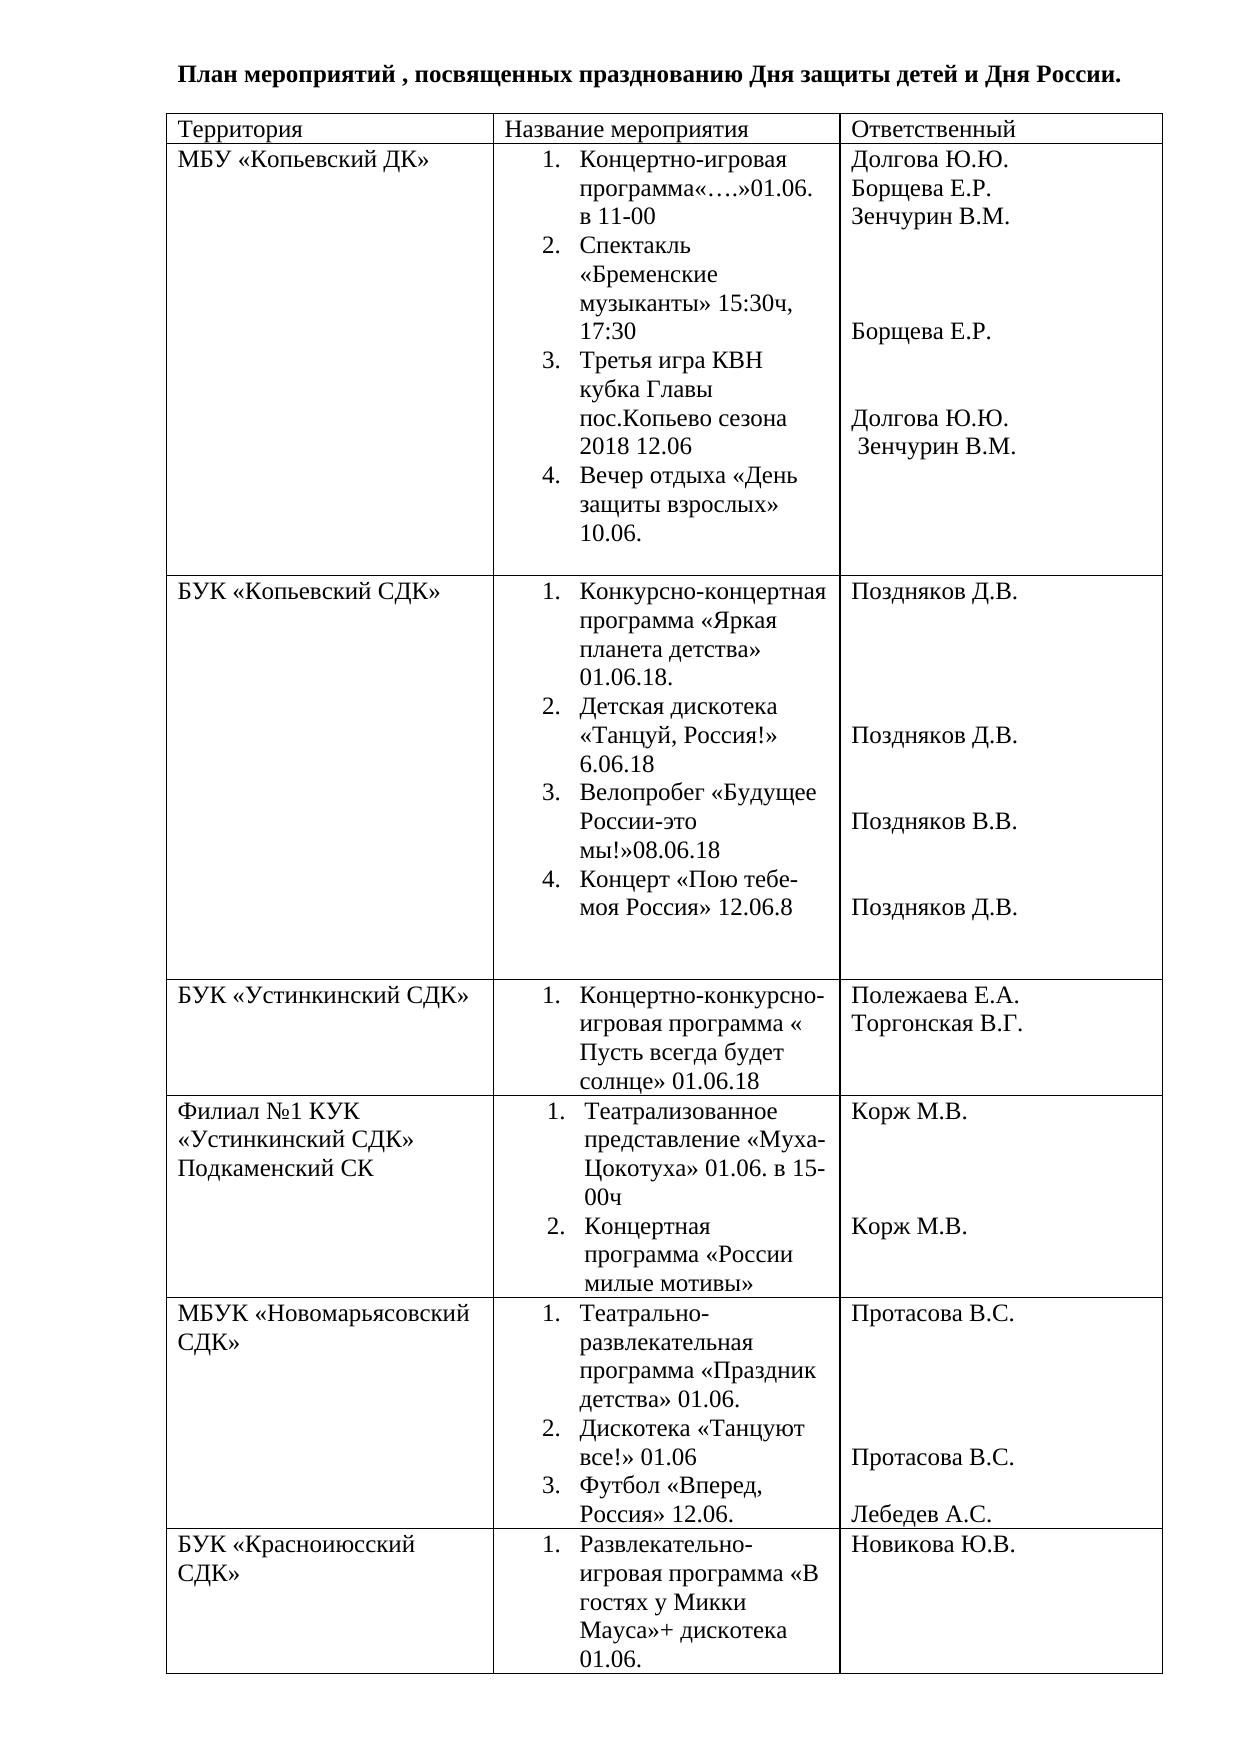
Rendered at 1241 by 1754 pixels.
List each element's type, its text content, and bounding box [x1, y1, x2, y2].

table_cell Филиал №1 КУК «Устинкинский СДК» Подкаменский СК [167, 1096, 493, 1297]
table_cell Полежаева Е.А. Торгонская В.Г. [841, 980, 1162, 1095]
table_header Название мероприятия [494, 114, 839, 143]
table_cell Долгова Ю.Ю. Борщева Е.Р. Зенчурин В.М. Борщева Е.Р. Долгова Ю.Ю. Зенчурин В.М. [841, 144, 1162, 575]
table_cell Корж М.В. Корж М.В. [841, 1096, 1162, 1297]
table_cell Конкурсно-концертная программа «Яркая планета детства» 01.06.18. Детская дискотека «Танцуй, Россия!» 6.06.18 Велопробег «Будущее России-это мы!»08.06.18 Концерт «Пою тебе-моя Россия» 12.06.8 [494, 576, 839, 979]
text План мероприятий , посвященных празднованию Дня защиты детей и Дня России. [177, 59, 1152, 88]
table_header Территория [167, 114, 493, 143]
table_cell БУК «Устинкинский СДК» [167, 980, 493, 1095]
table_cell Театрально-развлекательная программа «Праздник детства» 01.06. Дискотека «Танцуют все!» 01.06 Футбол «Вперед, Россия» 12.06. [494, 1298, 839, 1528]
table_cell Театрализованное представление «Муха-Цокотуха» 01.06. в 15-00ч Концертная программа «России милые мотивы» [494, 1096, 839, 1297]
table_cell Поздняков Д.В. Поздняков Д.В. Поздняков В.В. Поздняков Д.В. [841, 576, 1162, 979]
table_cell Новикова Ю.В. [841, 1529, 1162, 1673]
table_header Ответственный [841, 114, 1162, 143]
table_cell Концертно-игровая программа«….»01.06. в 11-00 Спектакль «Бременские музыканты» 15:30ч, 17:30 Третья игра КВН кубка Главы пос.Копьево сезона 2018 12.06 Вечер отдыха «День защиты взрослых» 10.06. [494, 144, 839, 575]
table_cell БУК «Копьевский СДК» [167, 576, 493, 979]
table_cell Протасова В.С. Протасова В.С. Лебедев А.С. [841, 1298, 1162, 1528]
table_cell МБУ «Копьевский ДК» [167, 144, 493, 575]
table_cell БУК «Красноиюсский СДК» [167, 1529, 493, 1673]
table_cell Развлекательно-игровая программа «В гостях у Микки Мауса»+ дискотека 01.06. [494, 1529, 839, 1673]
table_cell Концертно-конкурсно-игровая программа « Пусть всегда будет солнце» 01.06.18 [494, 980, 839, 1095]
table_cell МБУК «Новомарьясовский СДК» [167, 1298, 493, 1528]
